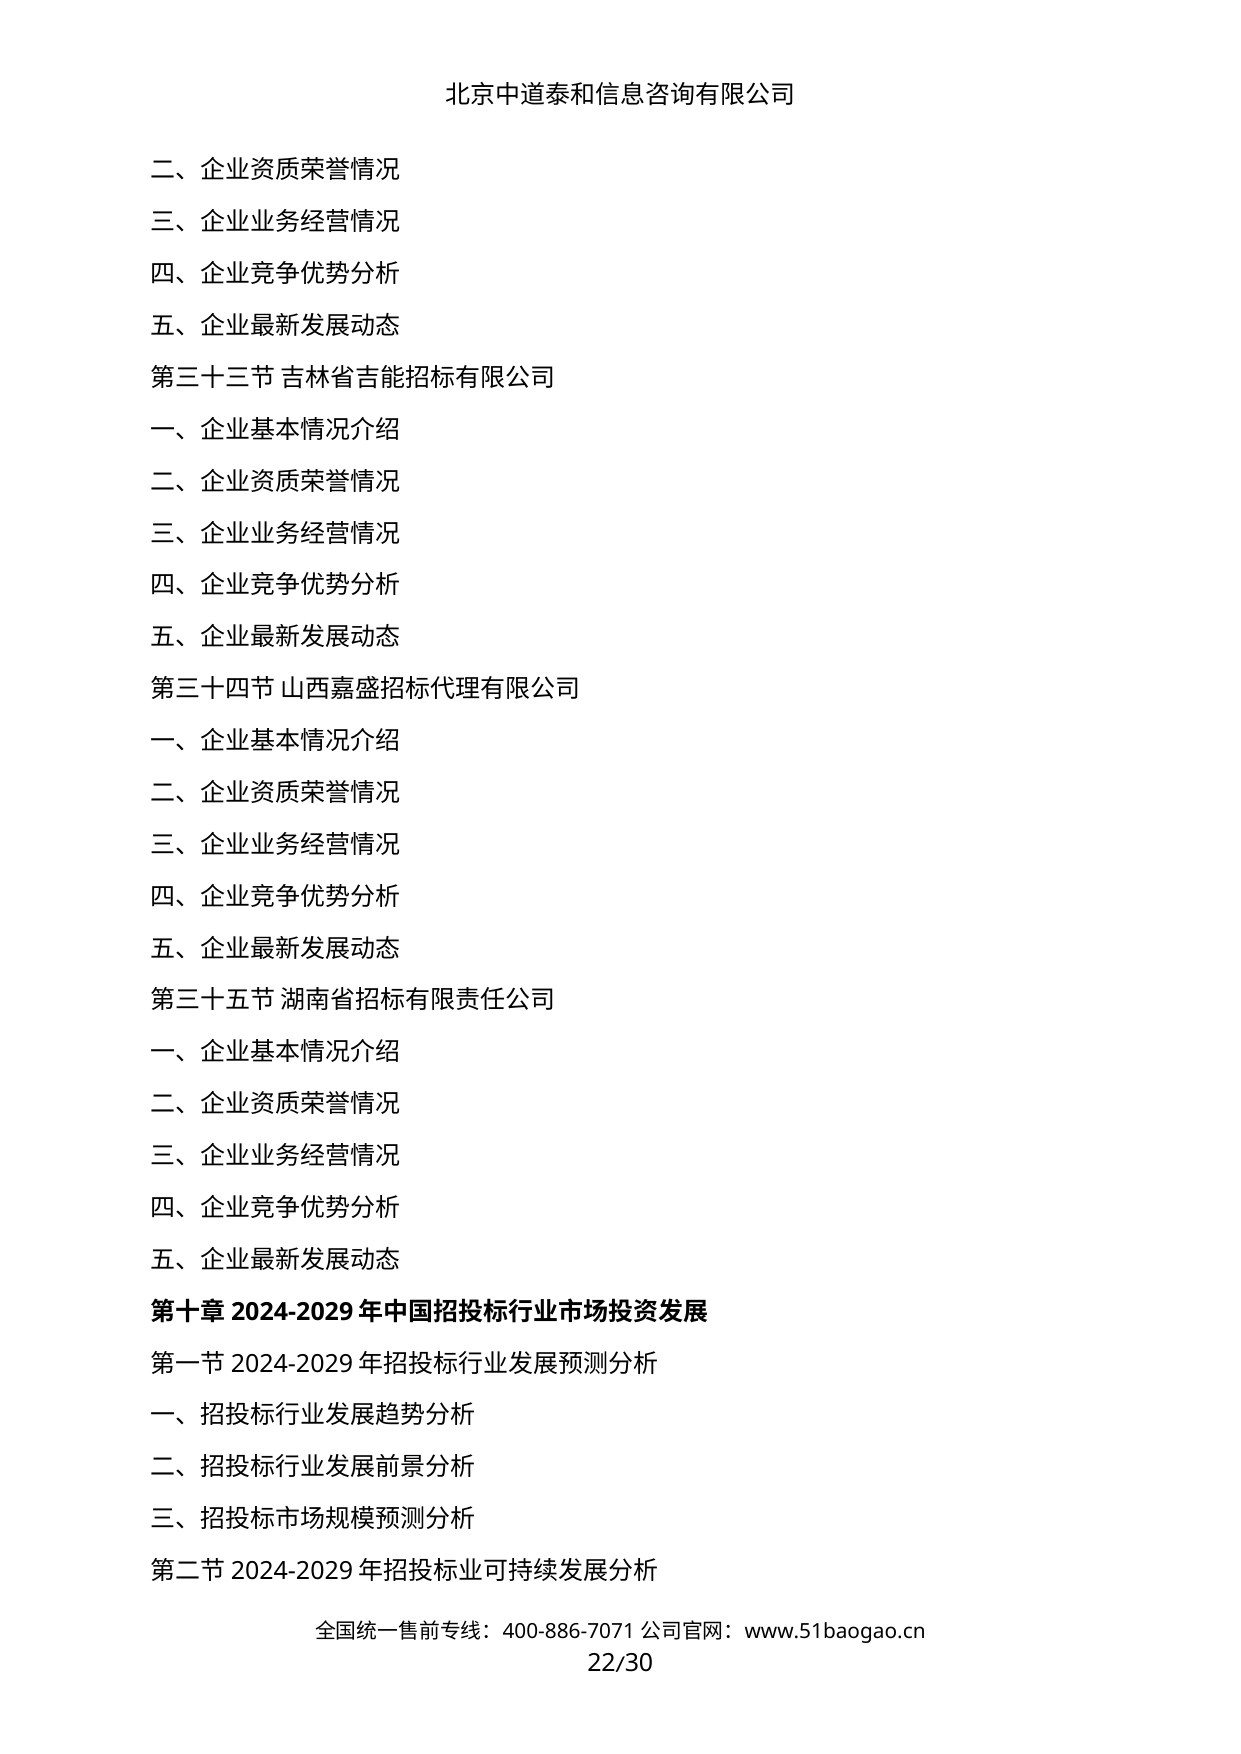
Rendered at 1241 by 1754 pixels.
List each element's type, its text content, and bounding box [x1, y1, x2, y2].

text 二、招投标行业发展前景分析 [150, 1447, 1090, 1483]
text 五、企业最新发展动态 [150, 617, 1090, 653]
text 四、企业竞争优势分析 [150, 1187, 1090, 1224]
text 一、企业基本情况介绍 [150, 1032, 1090, 1068]
text 三、企业业务经营情况 [150, 824, 1090, 861]
text 一、企业基本情况介绍 [150, 721, 1090, 757]
text 五、企业最新发展动态 [150, 306, 1090, 342]
text 第三十三节 吉林省吉能招标有限公司 [150, 357, 1090, 394]
text 四、企业竞争优势分析 [150, 876, 1090, 912]
text 二、企业资质荣誉情况 [150, 772, 1090, 809]
text 三、招投标市场规模预测分析 [150, 1499, 1090, 1535]
text 第一节 2024-2029年招投标行业发展预测分析 [150, 1343, 1090, 1379]
text 四、企业竞争优势分析 [150, 254, 1090, 290]
text 二、企业资质荣誉情况 [150, 1084, 1090, 1120]
text 一、招投标行业发展趋势分析 [150, 1395, 1090, 1431]
text 五、企业最新发展动态 [150, 928, 1090, 964]
text 五、企业最新发展动态 [150, 1239, 1090, 1276]
text 四、企业竞争优势分析 [150, 565, 1090, 601]
text 二、企业资质荣誉情况 [150, 461, 1090, 497]
text 一、企业基本情况介绍 [150, 409, 1090, 446]
text 第二节 2024-2029年招投标业可持续发展分析 [150, 1551, 1090, 1587]
text 第三十五节 湖南省招标有限责任公司 [150, 980, 1090, 1016]
text 二、企业资质荣誉情况 [150, 150, 1090, 186]
text 第三十四节 山西嘉盛招标代理有限公司 [150, 669, 1090, 705]
text 三、企业业务经营情况 [150, 1136, 1090, 1172]
text 第十章 2024-2029年中国招投标行业市场投资发展 [150, 1291, 1090, 1327]
text 三、企业业务经营情况 [150, 202, 1090, 238]
text 三、企业业务经营情况 [150, 513, 1090, 549]
